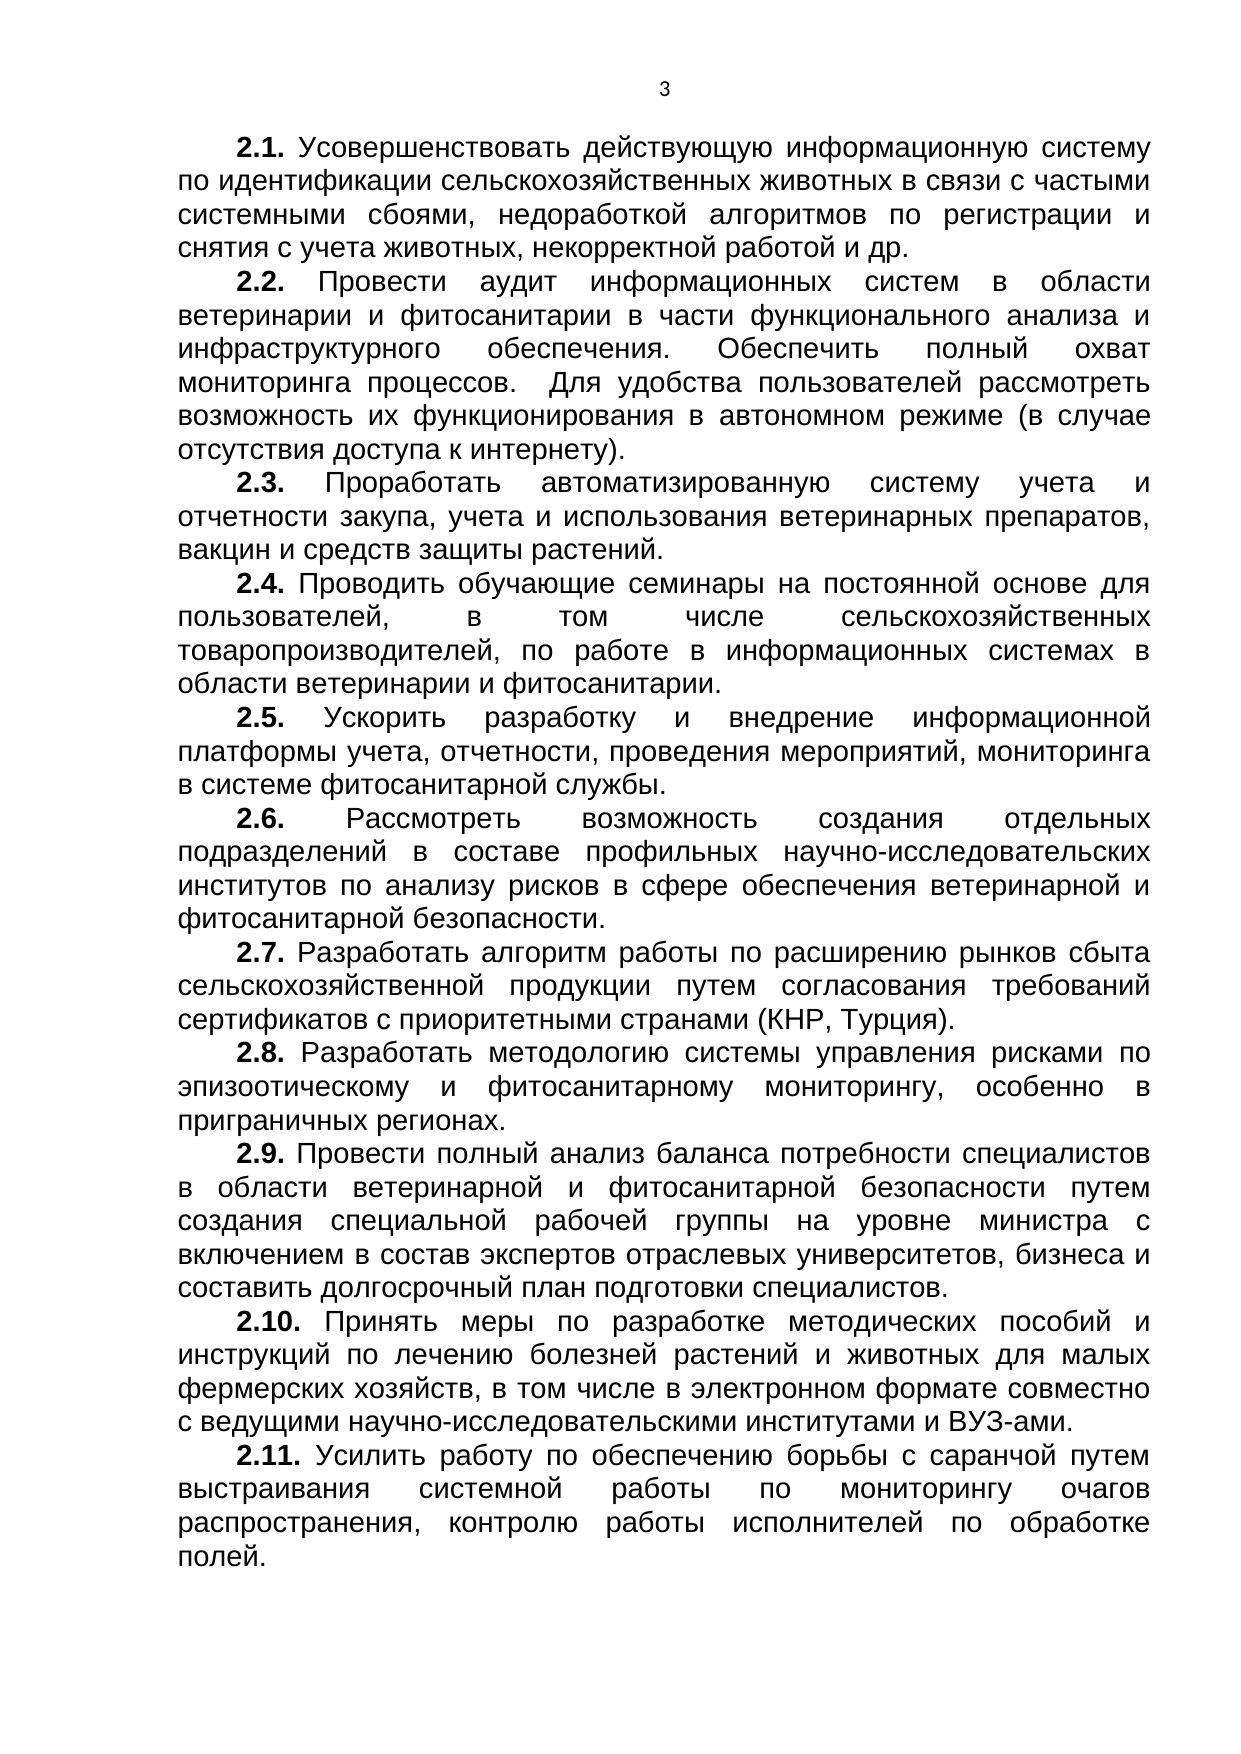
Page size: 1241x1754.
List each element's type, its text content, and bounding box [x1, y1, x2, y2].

text 2.11. Усилить работу по обеспечению борьбы с саранчой путем выстраивания системной работы по мониторингу очагов распространения, контролю работы исполнителей по обработке полей. [177, 1438, 1152, 1572]
text 2.2. Провести аудит информационных систем в области ветеринарии и фитосанитарии в части функционального анализа и инфраструктурного обеспечения. Обеспечить полный охват мониторинга процессов. Для удобства пользователей рассмотреть возможность их функционирования в автономном режиме (в случае отсутствия доступа к интернету). [177, 264, 1152, 465]
text 2.6. Рассмотреть возможность создания отдельных подразделений в составе профильных научно-исследовательских институтов по анализу рисков в сфере обеспечения ветеринарной и фитосанитарной безопасности. [177, 801, 1152, 935]
text 2.5. Ускорить разработку и внедрение информационной платформы учета, отчетности, проведения мероприятий, мониторинга в системе фитосанитарной службы. [177, 700, 1152, 801]
text 2.7. Разработать алгоритм работы по расширению рынков сбыта сельскохозяйственной продукции путем согласования требований сертификатов с приоритетными странами (КНР, Турция). [177, 935, 1152, 1036]
text 2.1. Усовершенствовать действующую информационную систему по идентификации сельскохозяйственных животных в связи с частыми системными сбоями, недоработкой алгоритмов по регистрации и снятия с учета животных, некорректной работой и др. [177, 130, 1152, 264]
text 2.10. Принять меры по разработке методических пособий и инструкций по лечению болезней растений и животных для малых фермерских хозяйств, в том числе в электронном формате совместно с ведущими научно-исследовательскими институтами и ВУЗ-ами. [177, 1304, 1152, 1438]
list 2.8. Разработать методологию системы управления рисками по эпизоотическому и фитосанитарному мониторингу, особенно в приграничных регионах. [177, 1036, 1152, 1136]
text 2.9. Провести полный анализ баланса потребности специалистов в области ветеринарной и фитосанитарной безопасности путем создания специальной рабочей группы на уровне министра с включением в состав экспертов отраслевых университетов, бизнеса и составить долгосрочный план подготовки специалистов. [177, 1136, 1152, 1304]
text 2.4. Проводить обучающие семинары на постоянной основе для пользователей, в том числе сельскохозяйственных товаропроизводителей, по работе в информационных системах в области ветеринарии и фитосанитарии. [177, 566, 1152, 700]
list 2.3. Проработать автоматизированную систему учета и отчетности закупа, учета и использования ветеринарных препаратов, вакцин и средств защиты растений. [177, 465, 1152, 566]
